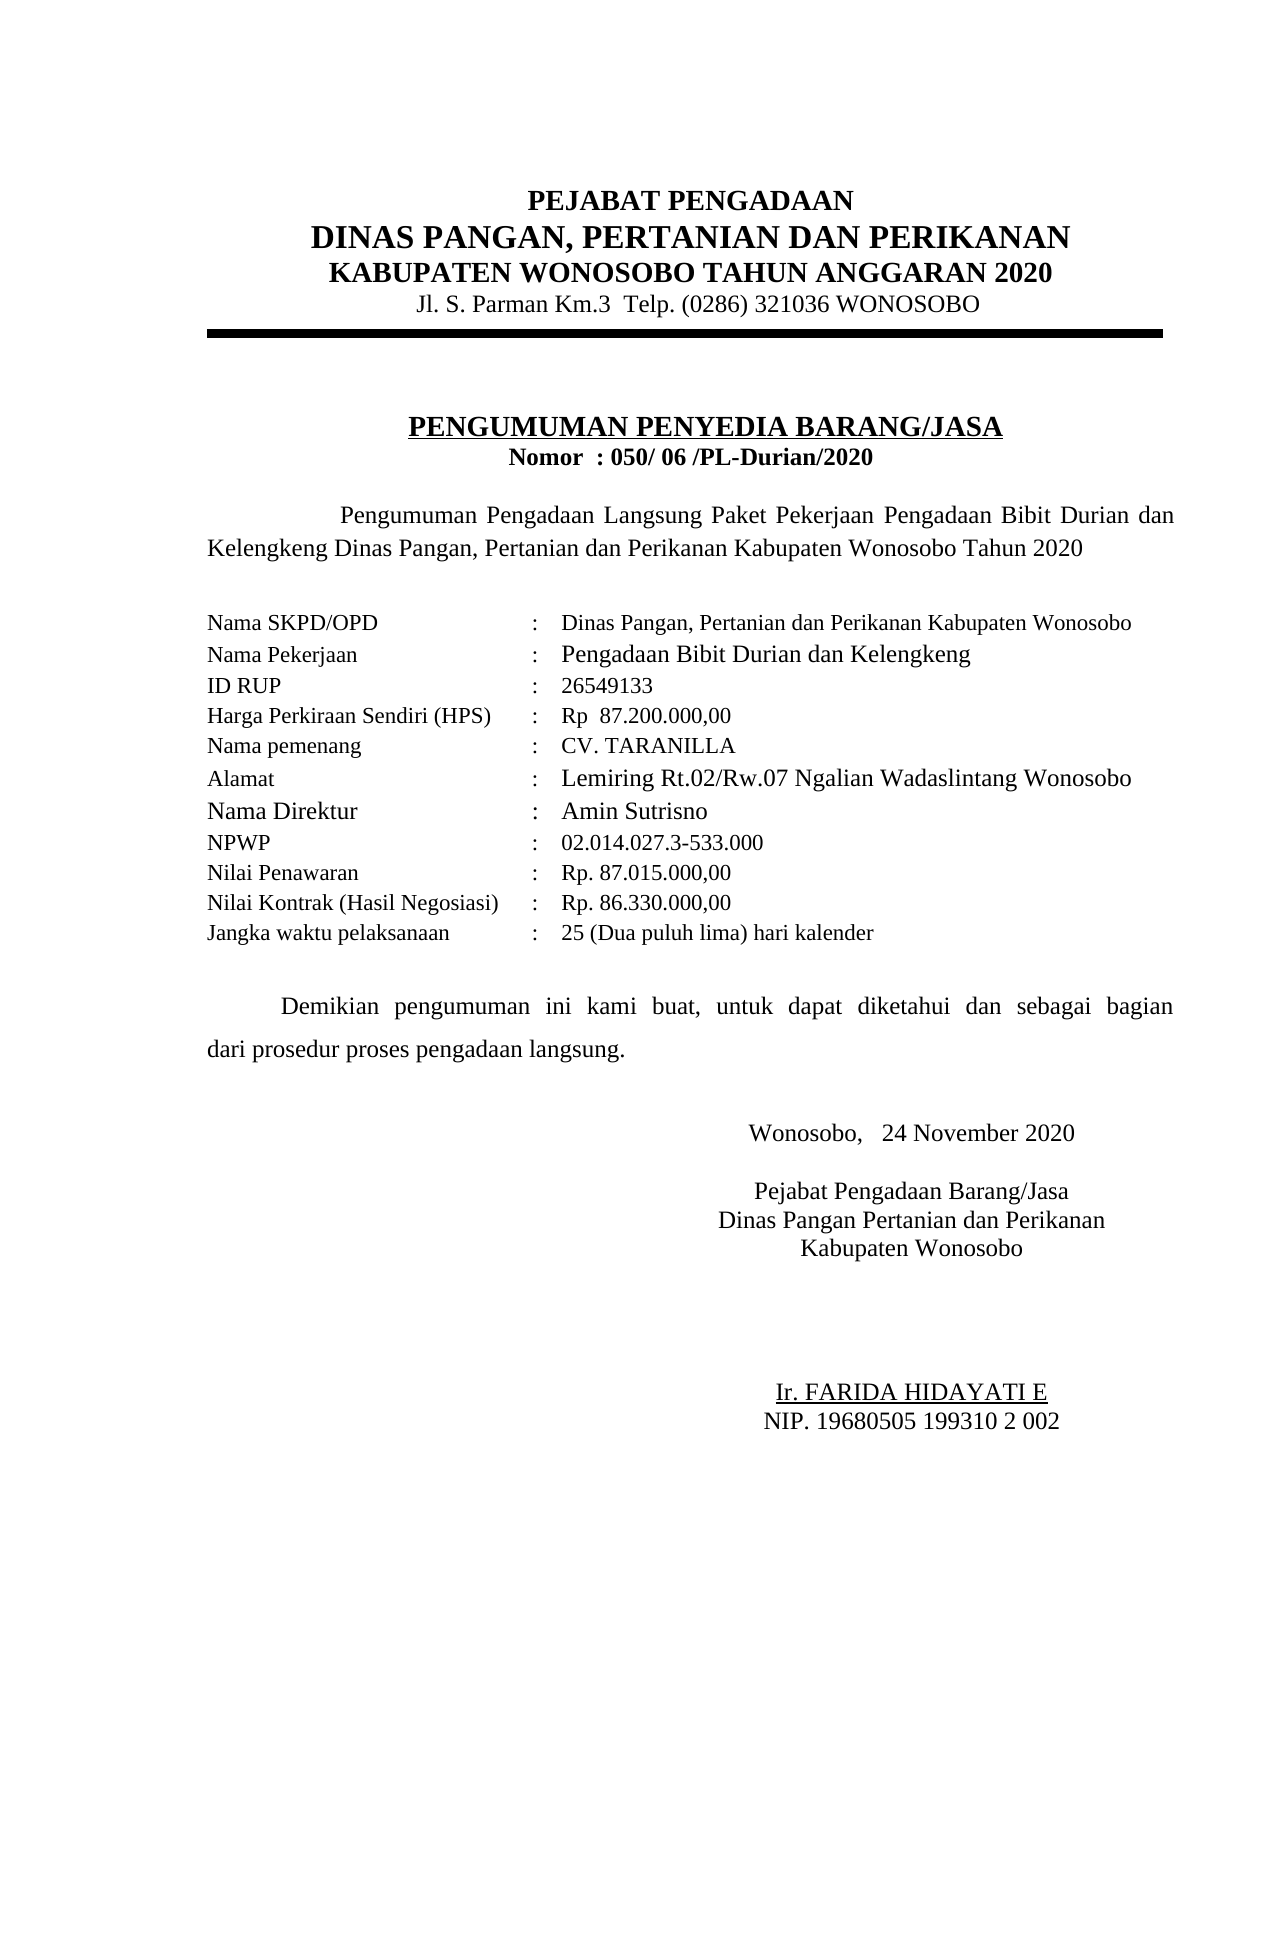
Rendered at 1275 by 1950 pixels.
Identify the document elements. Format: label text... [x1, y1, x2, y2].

text Nilai Kontrak (Hasil Negosiasi) : Rp. 86.330.000,00 [207, 889, 1174, 916]
text Alamat : Lemiring Rt.02/Rw.07 Ngalian Wadaslintang Wonosobo [207, 763, 1174, 792]
text Nama pemenang : CV. TARANILLA [207, 733, 1174, 759]
list PENGUMUMAN PENYEDIA BARANG/JASA [236, 409, 1174, 442]
text KABUPATEN WONOSOBO TAHUN ANGGARAN 2020 [207, 255, 1174, 289]
text PEJABAT PENGADAAN [207, 183, 1174, 217]
text Nama SKPD/OPD : Dinas Pangan, Pertanian dan Perikanan Kabupaten Wonosobo [207, 609, 1174, 635]
text Pengumuman Pengadaan Langsung Paket Pekerjaan Pengadaan Bibit Durian dan Kelengkeng Dinas Pangan, Pertanian dan Perikanan Kabupaten Wonosobo Tahun 2020 [207, 500, 1174, 562]
table_cell Ir. FARIDA HIDAYATI E NIP. 19680505 199310 2 002 [665, 1291, 1158, 1435]
text Jl. S. Parman Km.3 Telp. (0286) 321036 WONOSOBO [222, 289, 1174, 318]
table_cell Pejabat Pengadaan Barang/Jasa Dinas Pangan Pertanian dan Perikanan Kabupaten Wonosobo [665, 1176, 1158, 1291]
text Demikian pengumuman ini kami buat, untuk dapat diketahui dan sebagai bagian dari prosedur proses pengadaan langsung. [207, 991, 1174, 1063]
text ID RUP : 26549133 [207, 672, 1174, 698]
text NPWP : 02.014.027.3-533.000 [207, 829, 1174, 855]
text Nama Direktur : Amin Sutrisno [207, 796, 1174, 824]
text Nilai Penawaran : Rp. 87.015.000,00 [207, 859, 1174, 885]
text Harga Perkiraan Sendiri (HPS) : Rp 87.200.000,00 [207, 702, 1174, 729]
table_header Wonosobo, 24 November 2020 [665, 1119, 1158, 1176]
text Nomor : 050/ 06 /PL-Durian/2020 [207, 442, 1174, 471]
text Jangka waktu pelaksanaan : 25 (Dua puluh lima) hari kalender [207, 919, 1174, 946]
text DINAS PANGAN, PERTANIAN DAN PERIKANAN [207, 217, 1174, 255]
text Nama Pekerjaan : Pengadaan Bibit Durian dan Kelengkeng [207, 639, 1174, 668]
